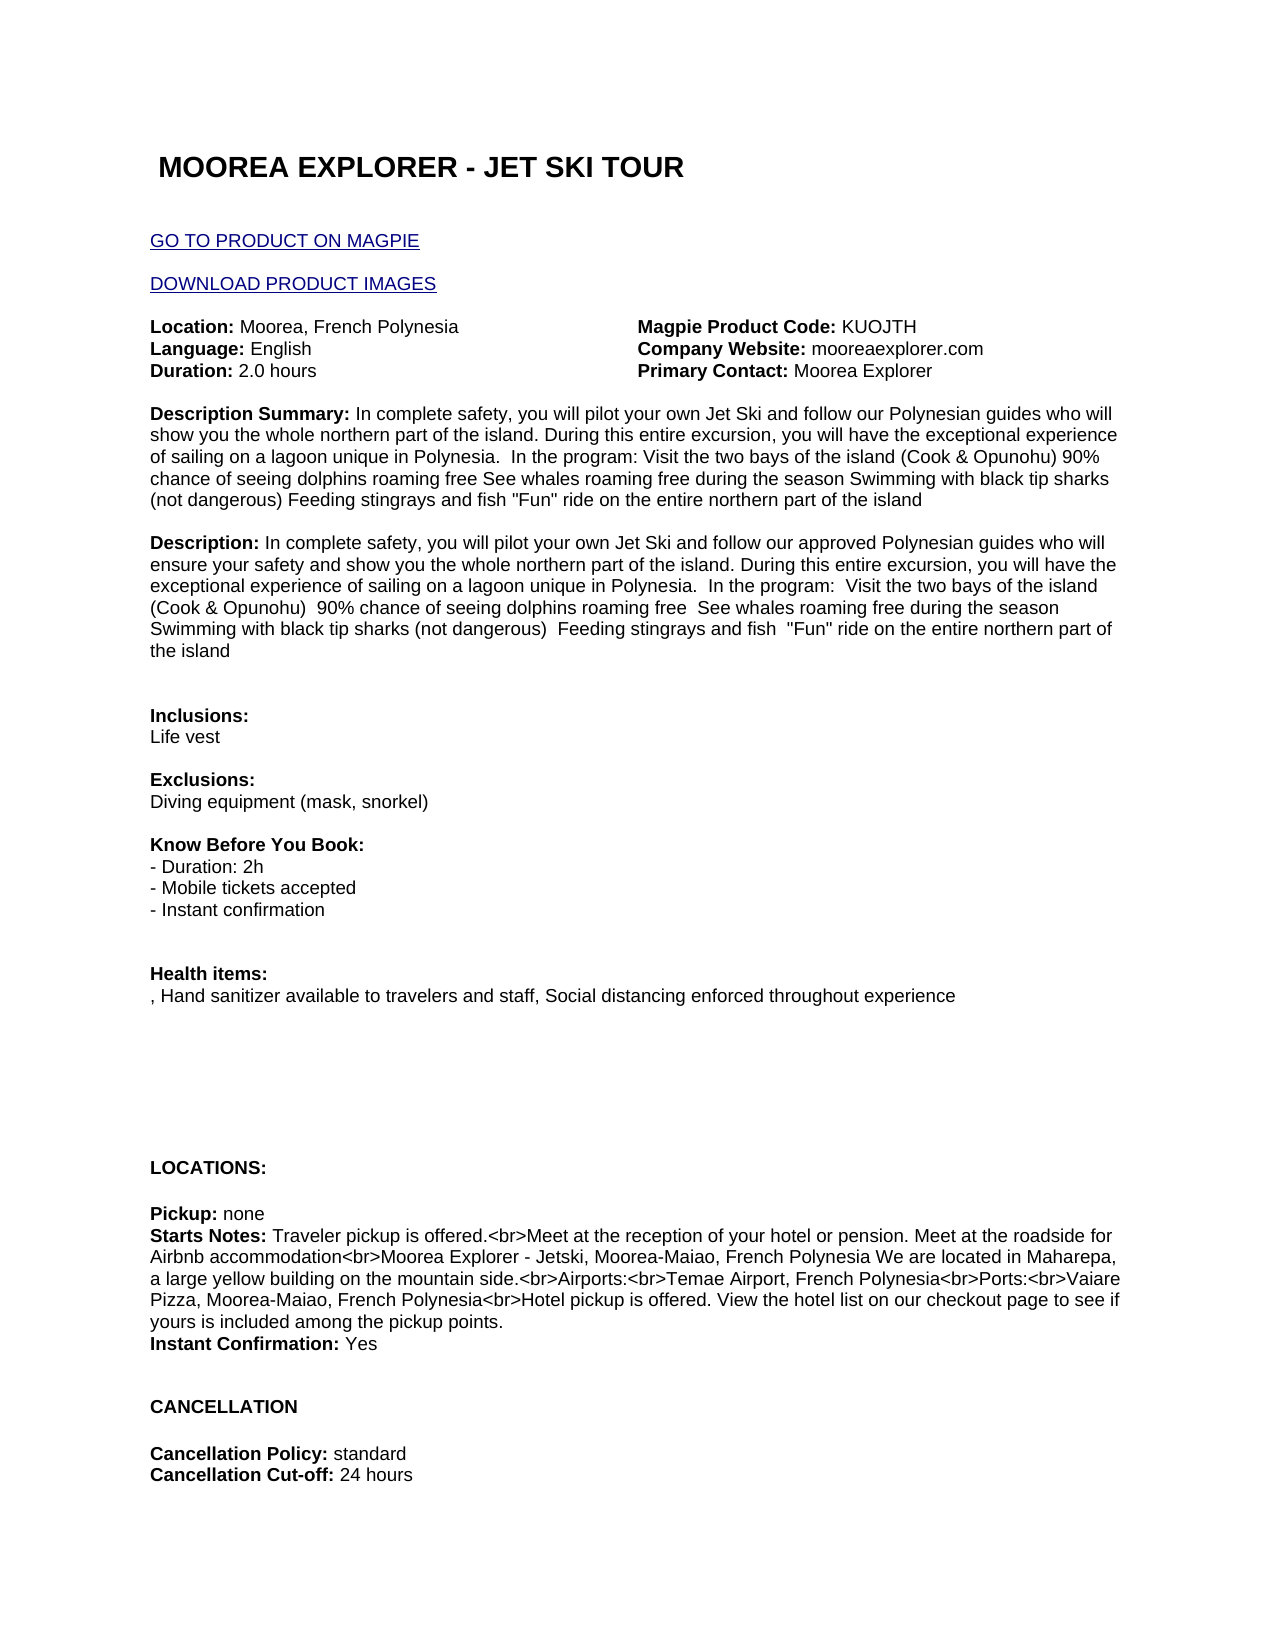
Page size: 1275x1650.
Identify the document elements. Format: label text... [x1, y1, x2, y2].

text Description: In complete safety, you will pilot your own Jet Ski and follow our approved Polynesian guides who will ensure your safety and show you the whole northern part of the island. During this entire excursion, you will have the exceptional experience of sailing on a lagoon unique in Polynesia. In the program: Visit the two bays of the island (Cook & Opunohu) 90% chance of seeing dolphins roaming free See whales roaming free during the season Swimming with black tip sharks (not dangerous) Feeding stingrays and fish "Fun" ride on the entire northern part of the island [150, 532, 1125, 661]
text Cancellation Cut-off: 24 hours [150, 1464, 1125, 1486]
text Know Before You Book: [150, 834, 1125, 855]
text Exclusions: [150, 769, 1125, 791]
text , Hand sanitizer available to travelers and staff, Social distancing enforced throughout experience [150, 985, 1125, 1006]
text Starts Notes: Traveler pickup is offered.<br>Meet at the reception of your hotel or pension. Meet at the roadside for Airbnb accommodation<br>Moorea Explorer - Jetski, Moorea-Maiao, French Polynesia We are located in Maharepa, a large yellow building on the mountain side.<br>Airports:<br>Temae Airport, French Polynesia<br>Ports:<br>Vaiare Pizza, Moorea-Maiao, French Polynesia<br>Hotel pickup is offered. View the hotel list on our checkout page to see if yours is included among the pickup points. [150, 1224, 1125, 1332]
text Instant Confirmation: Yes [150, 1332, 1125, 1354]
text DOWNLOAD PRODUCT IMAGES [150, 273, 1125, 295]
text Diving equipment (mask, snorkel) [150, 791, 1125, 812]
text Life vest [150, 726, 1125, 748]
text Cancellation Policy: standard [150, 1443, 1125, 1464]
subtitle Locations: [150, 1157, 1125, 1178]
subtitle Cancellation [150, 1396, 1125, 1418]
text - Instant confirmation [150, 898, 1125, 920]
text - Mobile tickets accepted [150, 877, 1125, 898]
text GO TO PRODUCT ON MAGPIE [150, 230, 1125, 252]
table_header Magpie Product Code: KUOJTH Company Website: mooreaexplorer.com Primary Contact: Moorea Explorer [626, 316, 1114, 381]
text Inclusions: [150, 704, 1125, 726]
text - Duration: 2h [150, 855, 1125, 877]
text Description Summary: In complete safety, you will pilot your own Jet Ski and follow our Polynesian guides who will show you the whole northern part of the island. During this entire excursion, you will have the exceptional experience of sailing on a lagoon unique in Polynesia. In the program: Visit the two bays of the island (Cook & Opunohu) 90% chance of seeing dolphins roaming free See whales roaming free during the season Swimming with black tip sharks (not dangerous) Feeding stingrays and fish "Fun" ride on the entire northern part of the island [150, 403, 1125, 510]
table_header Location: Moorea, French Polynesia Language: English Duration: 2.0 hours [139, 316, 626, 381]
text Pickup: none [150, 1203, 1125, 1224]
text Health items: [150, 963, 1125, 985]
subtitle Moorea Explorer - Jet Ski tour [150, 150, 1125, 183]
